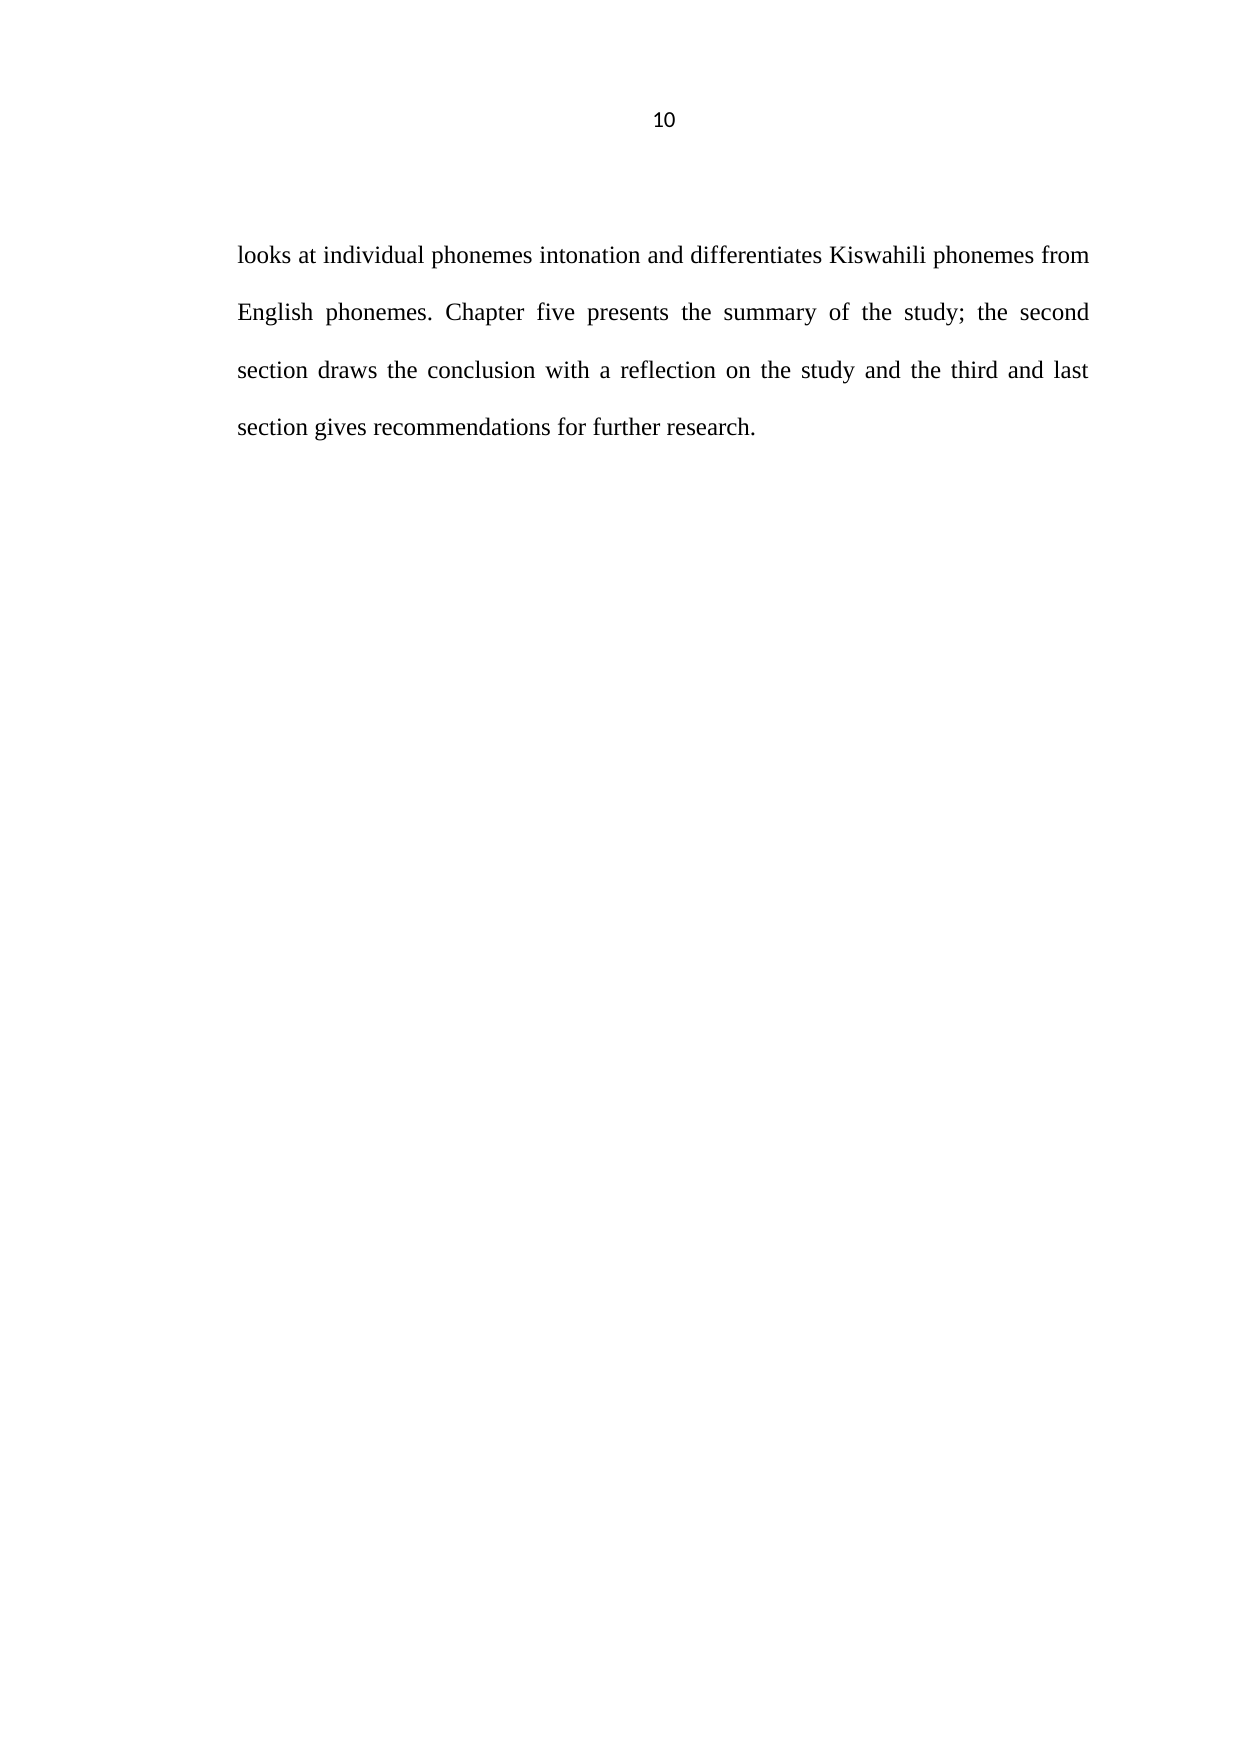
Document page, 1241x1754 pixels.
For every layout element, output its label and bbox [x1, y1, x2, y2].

text [237, 240, 1090, 441]
